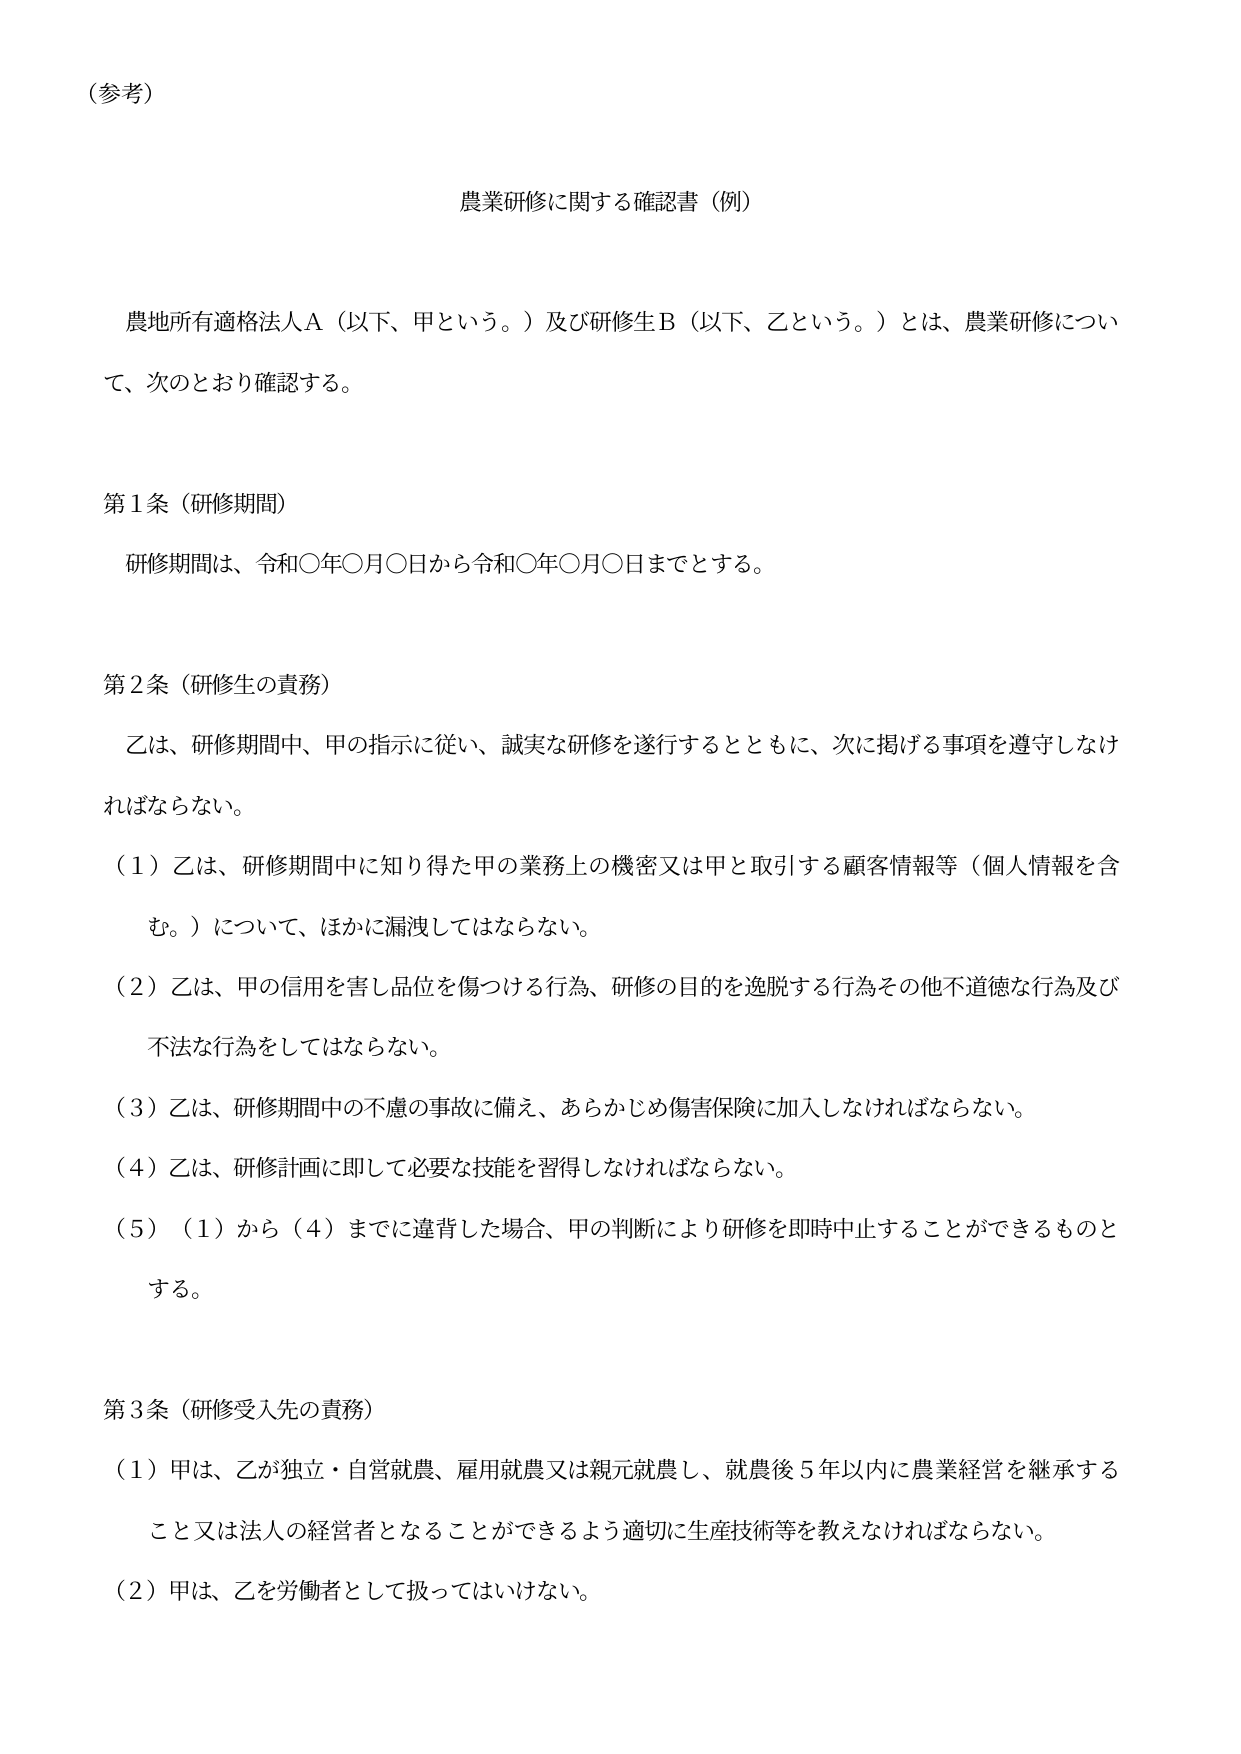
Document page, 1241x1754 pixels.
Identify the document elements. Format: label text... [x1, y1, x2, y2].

text （４）乙は、研修計画に即して必要な技能を習得しなければならない。 [103, 1136, 1121, 1197]
text 農業研修に関する確認書（例） [103, 170, 1121, 230]
text （３）乙は、研修期間中の不慮の事故に備え、あらかじめ傷害保険に加入しなければならない。 [103, 1076, 1121, 1136]
text 研修期間は、令和○年○月○日から令和○年○月○日までとする。 [103, 532, 1121, 593]
text 乙は、研修期間中、甲の指示に従い、誠実な研修を遂行するとともに、次に掲げる事項を遵守しなければならない。 [103, 713, 1121, 834]
text （参考） [75, 76, 1165, 109]
text 農地所有適格法人Ａ（以下、甲という。）及び研修生Ｂ（以下、乙という。）とは、農業研修について、次のとおり確認する。 [103, 291, 1121, 411]
text （２）甲は、乙を労働者として扱ってはいけない。 [103, 1559, 1121, 1620]
text 第２条（研修生の責務） [103, 653, 1121, 713]
text 第１条（研修期間） [103, 472, 1121, 532]
text （５）（１）から（４）までに違背した場合、甲の判断により研修を即時中止することができるものとする。 [103, 1197, 1121, 1318]
text （１）乙は、研修期間中に知り得た甲の業務上の機密又は甲と取引する顧客情報等（個人情報を含む。）について、ほかに漏洩してはならない。 [103, 834, 1121, 955]
text 第３条（研修受入先の責務） [103, 1378, 1121, 1438]
text （１）甲は、乙が独立・自営就農、雇用就農又は親元就農し、就農後５年以内に農業経営を継承すること又は法人の経営者となることができるよう適切に生産技術等を教えなければならない。 [103, 1438, 1121, 1559]
text （２）乙は、甲の信用を害し品位を傷つける行為、研修の目的を逸脱する行為その他不道徳な行為及び不法な行為をしてはならない。 [103, 955, 1121, 1076]
